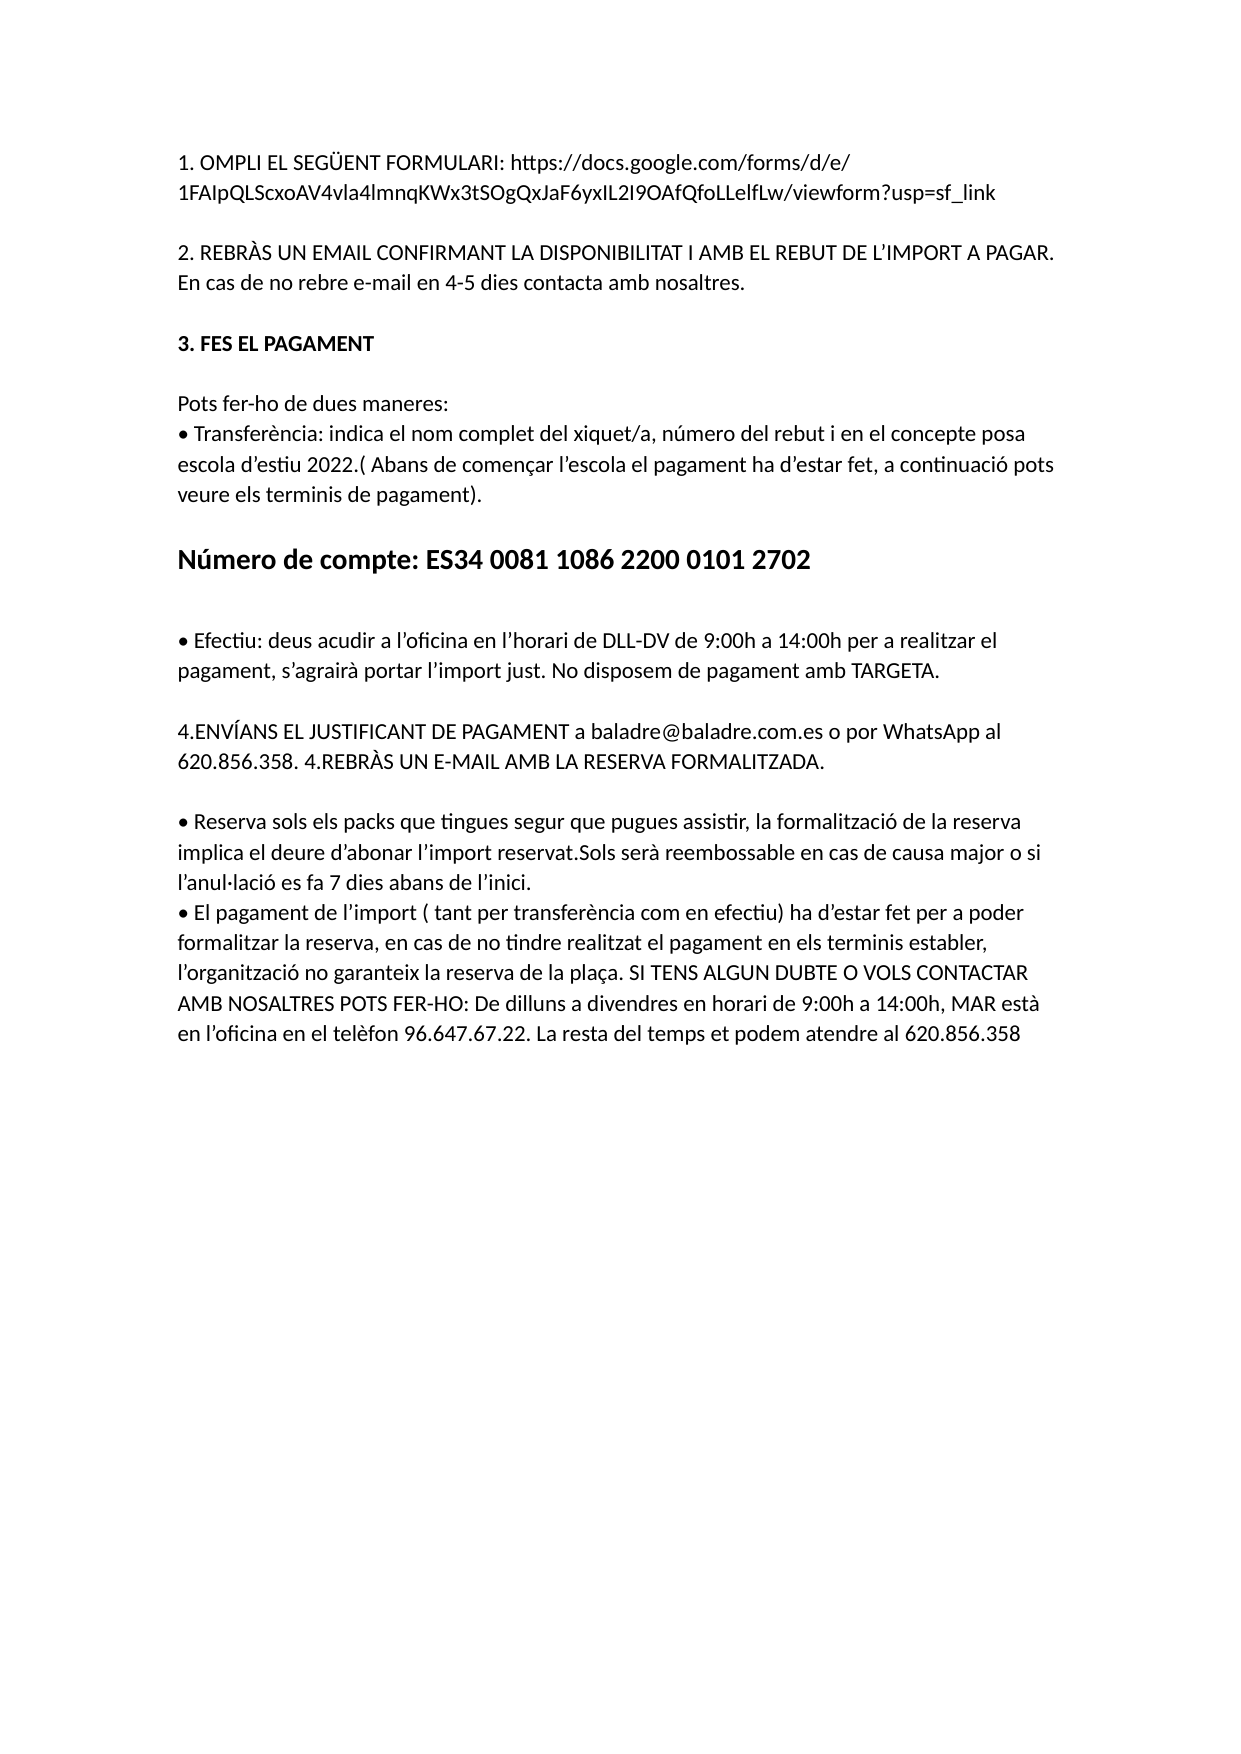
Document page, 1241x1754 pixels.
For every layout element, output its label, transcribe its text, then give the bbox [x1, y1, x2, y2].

text • Efectiu: deus acudir a l’oficina en l’horari de DLL-DV de 9:00h a 14:00h per a realitzar el pagament, s’agrairà portar l’import just. No disposem de pagament amb TARGETA. 4.ENVÍANS EL JUSTIFICANT DE PAGAMENT a baladre@baladre.com.es o por WhatsApp al 620.856.358. 4.REBRÀS UN E-MAIL AMB LA RESERVA FORMALITZADA. • Reserva sols els packs que tingues segur que pugues assistir, la formalització de la reserva implica el deure d’abonar l’import reservat.Sols serà reembossable en cas de causa major o si l’anul·lació es fa 7 dies abans de l’inici. • El pagament de l’import ( tant per transferència com en efectiu) ha d’estar fet per a poder formalitzar la reserva, en cas de no tindre realitzat el pagament en els terminis establer, l’organització no garanteix la reserva de la plaça. SI TENS ALGUN DUBTE O VOLS CONTACTAR AMB NOSALTRES POTS FER-HO: De dilluns a divendres en horari de 9:00h a 14:00h, MAR està en l’oficina en el telèfon 96.647.67.22. La resta del temps et podem atendre al 620.856.358 [177, 596, 1063, 1047]
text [177, 148, 1063, 577]
